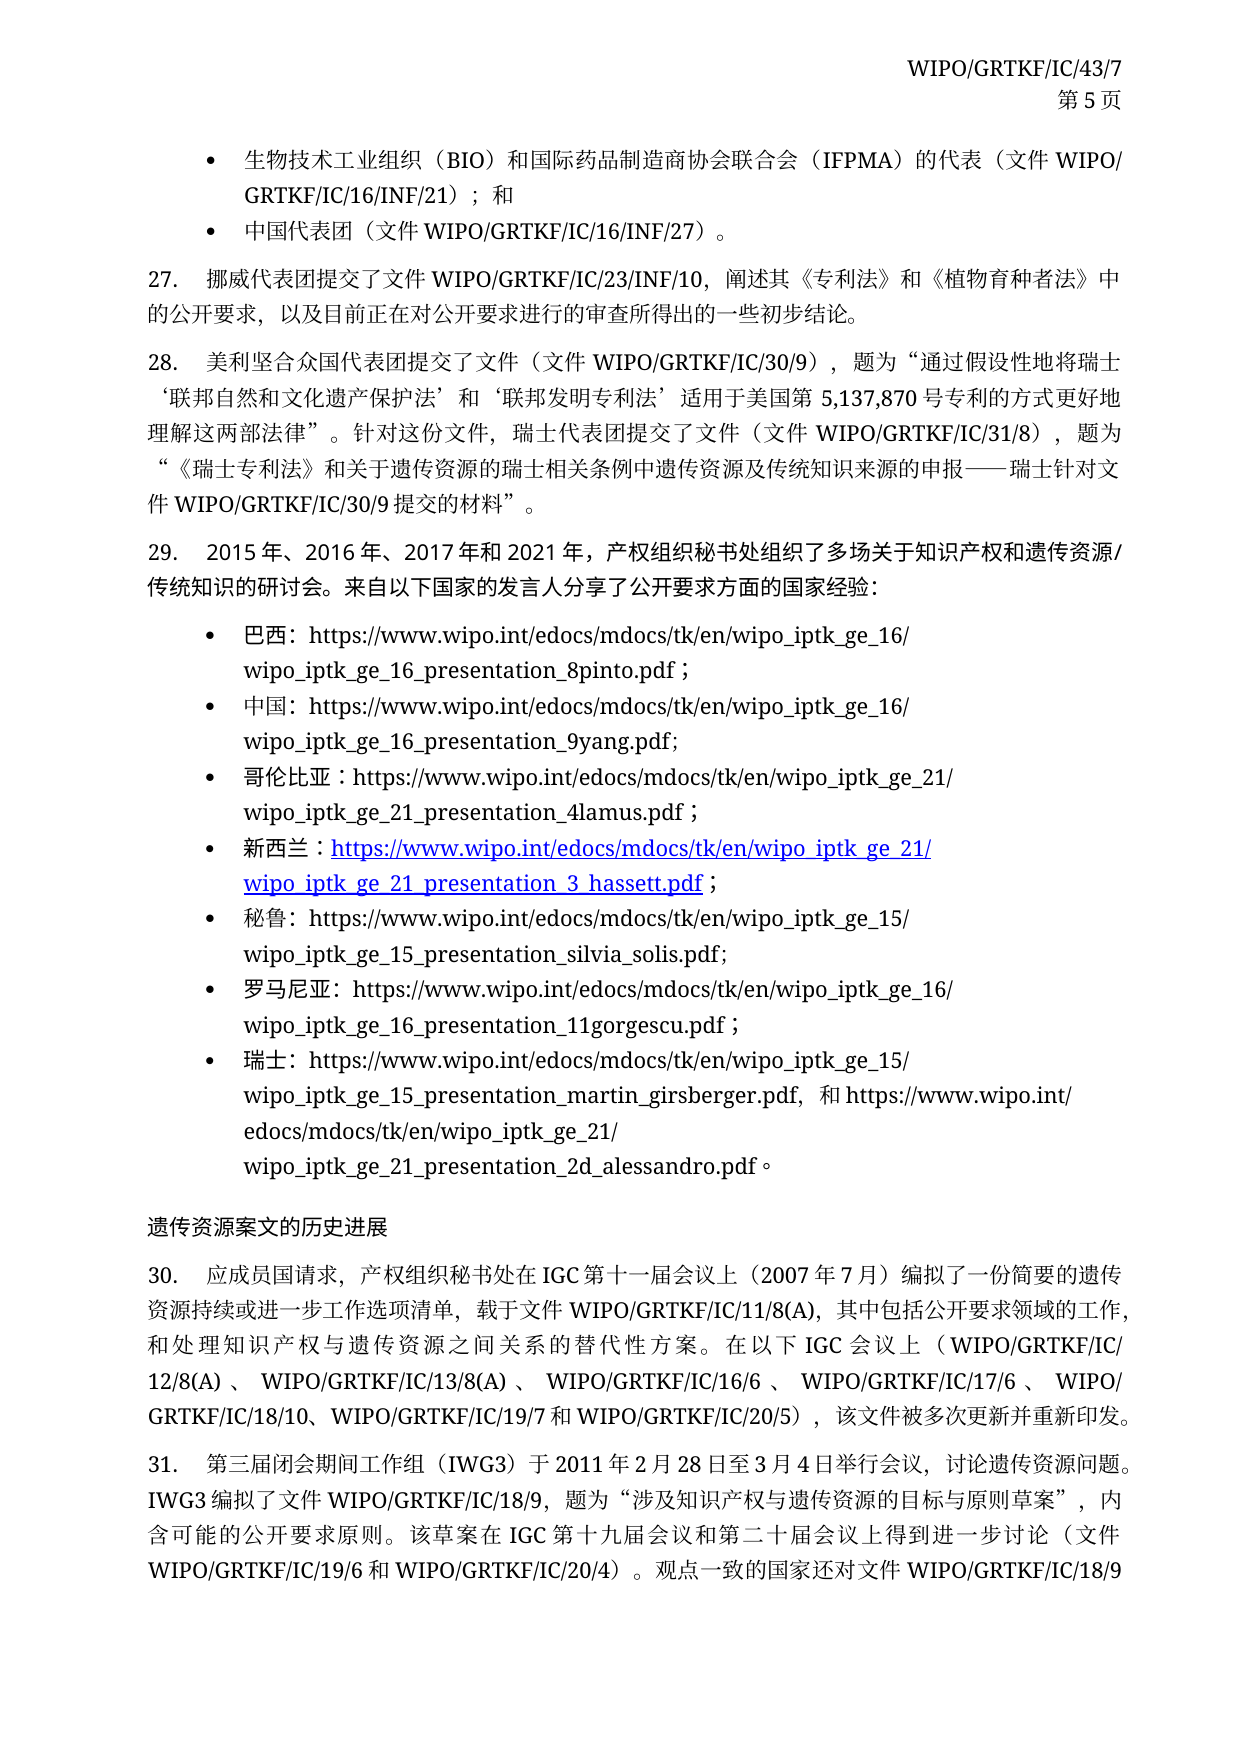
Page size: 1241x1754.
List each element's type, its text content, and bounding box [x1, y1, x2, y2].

text . 应成员国请求，产权组织秘书处在IGC第十一届会议上（2007年7月）编拟了一份简要的遗传资源持续或进一步工作选项清单，载于文件WIPO/GRTKF/IC/11/8(A)，其中包括公开要求领域的工作，和处理知识产权与遗传资源之间关系的替代性方案。在以下IGC会议上（WIPO/GRTKF/IC/12/8(A)、WIPO/GRTKF/IC/13/8(A)、WIPO/GRTKF/IC/16/6、WIPO/GRTKF/IC/17/6、WIPO/GRTKF/IC/18/10、WIPO/GRTKF/IC/19/7和WIPO/GRTKF/IC/20/5），该文件被多次更新并重新印‍发。 [148, 1254, 1122, 1431]
text 遗传资源案文的历史进展 [148, 1206, 1122, 1242]
list 巴西：https://www.wipo.int/edocs/mdocs/tk/en/wipo_iptk_ge_16/wipo_iptk_ge_16_presentation_8pinto.pdf； [206, 614, 1122, 685]
list 生物技术工业组织（BIO）和国际药品制造商协会联合会（IFPMA）的代表（文件WIPO/GRTKF/IC/16/INF/21）；和 [207, 139, 1122, 210]
text . 美利坚合众国代表团提交了文件（文件WIPO/GRTKF/IC/30/9），题为“通过假设性地将瑞士‘联邦自然和文化遗产保护法’和‘联邦发明专利法’适用于美国第5,137,870号专利的方式更好地理解这两部法律”。针对这份文件，瑞士代表团提交了文件（文件WIPO/GRTKF/IC/31/8），题为“《瑞士专利法》和关于遗传资源的瑞士相关条例中遗传资源及传统知识来源的申报——瑞士针对文件WIPO/GRTKF/IC/30/9提交的材料”。 [148, 342, 1122, 519]
text . 挪威代表团提交了文件WIPO/GRTKF/IC/23/INF/10，阐述其《专利法》和《植物育种者法》中的公开要求，以及目前正在对公开要求进行的审查所得出的一些初步结论。 [148, 258, 1122, 329]
list 哥伦比亚：https://www.wipo.int/edocs/mdocs/tk/en/wipo_iptk_ge_21/wipo_iptk_ge_21_presentation_4lamus.pdf； [206, 756, 1122, 827]
list 新西兰：https://www.wipo.int/edocs/mdocs/tk/en/wipo_iptk_ge_21/wipo_iptk_ge_21_presentation_3_hassett.pdf； [206, 827, 1122, 898]
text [148, 1444, 1122, 1585]
list 瑞士：https://www.wipo.int/edocs/mdocs/tk/en/wipo_iptk_ge_15/wipo_iptk_ge_15_presentation_martin_girsberger.pdf，和https://www.wipo.int/edocs/mdocs/tk/en/wipo_iptk_ge_21/wipo_iptk_ge_21_presentation_2d_alessandro.pdf。 [206, 1039, 1122, 1181]
list 秘鲁：https://www.wipo.int/edocs/mdocs/tk/en/wipo_iptk_ge_15/wipo_iptk_ge_15_presentation_silvia_solis.pdf； [206, 898, 1122, 969]
list 中国代表团（文件WIPO/GRTKF/IC/16/INF/27）。 [207, 210, 1122, 246]
list 中国：https://www.wipo.int/edocs/mdocs/tk/en/wipo_iptk_ge_16/wipo_iptk_ge_16_presentation_9yang.pdf； [206, 685, 1122, 756]
text . 2015年、2016年、2017年和2021年，产权组织秘书处组织了多场关于知识产权和遗传资源/传统知识的研讨会。来自以下国家的发言人分享了公开要求方面的国家经验： [148, 531, 1122, 602]
list 罗马尼亚：https://www.wipo.int/edocs/mdocs/tk/en/wipo_iptk_ge_16/wipo_iptk_ge_16_presentation_11gorgescu.pdf； [206, 969, 1122, 1039]
